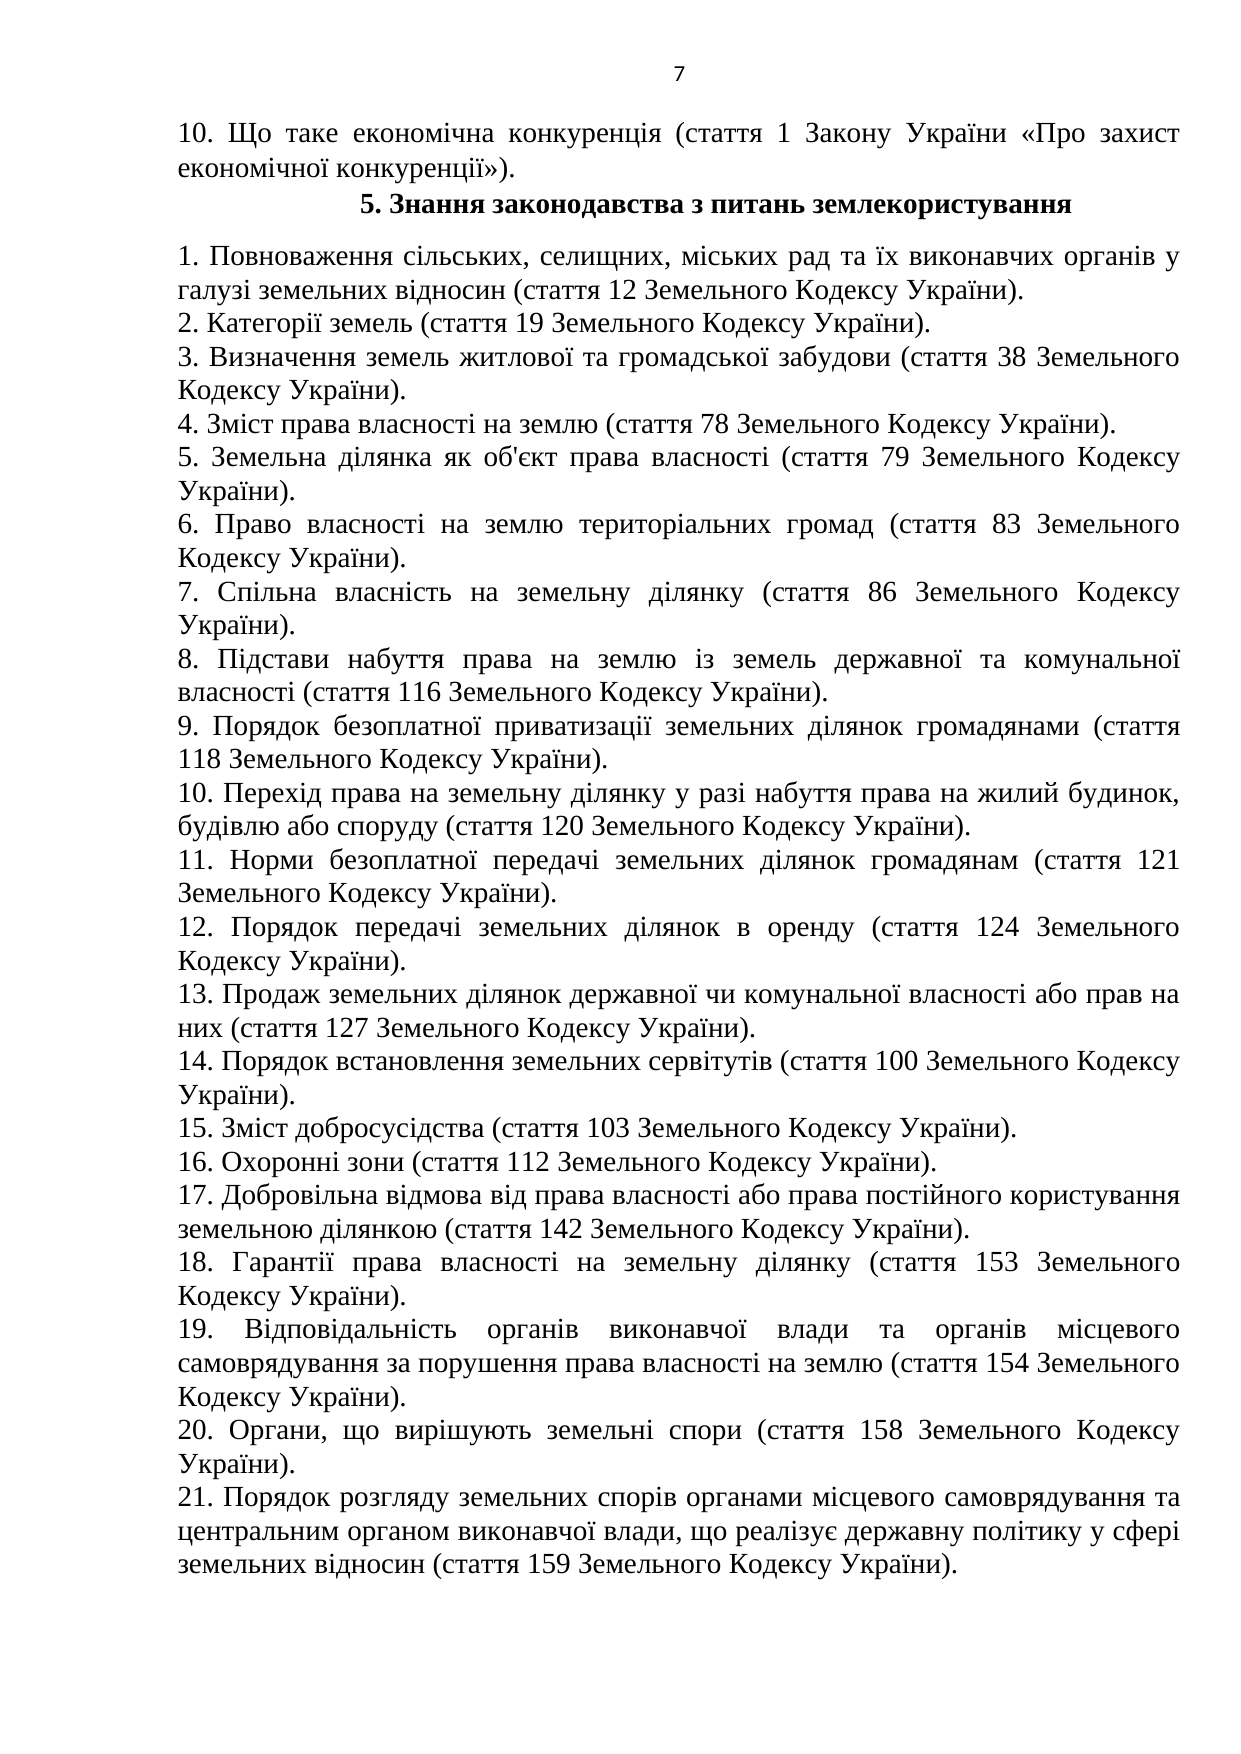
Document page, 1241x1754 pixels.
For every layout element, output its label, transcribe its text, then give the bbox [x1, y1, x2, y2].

text 8. Підстави набуття права на землю із земель державної та комунальної власності (стаття 116 Земельного Кодексу України). [177, 641, 1181, 708]
text 1. Повноваження сільських, селищних, міських рад та їх виконавчих органів у галузі земельних відносин (стаття 12 Земельного Кодексу України). [177, 238, 1181, 305]
text 5. Знання законодавства з питань землекористування [177, 186, 1181, 220]
text 3. Визначення земель житлової та громадської забудови (стаття 38 Земельного Кодексу України). [177, 339, 1181, 406]
text 20. Органи, що вирішують земельні спори (стаття 158 Земельного Кодексу України). [177, 1412, 1181, 1479]
text 18. Гарантії права власності на земельну ділянку (стаття 153 Земельного Кодексу України). [177, 1244, 1181, 1312]
text 17. Добровільна відмова від права власності або права постійного користування земельною ділянкою (стаття 142 Земельного Кодексу України). [177, 1177, 1181, 1244]
text 10. Перехід права на земельну ділянку у разі набуття права на жилий будинок, будівлю або споруду (стаття 120 Земельного Кодексу України). [177, 775, 1181, 842]
text 15. Зміст добросусідства (стаття 103 Земельного Кодексу України). [177, 1110, 1181, 1144]
text 4. Зміст права власності на землю (стаття 78 Земельного Кодексу України). [177, 406, 1181, 439]
text 10. Що таке економічна конкуренція (стаття 1 Закону України «Про захист економічної конкуренції»). [177, 115, 1181, 184]
text 7. Спільна власність на земельну ділянку (стаття 86 Земельного Кодексу України). [177, 574, 1181, 641]
text 6. Право власності на землю територіальних громад (стаття 83 Земельного Кодексу України). [177, 507, 1181, 574]
text 21. Порядок розгляду земельних спорів органами місцевого самоврядування та центральним органом виконавчої влади, що реалізує державну політику у сфері земельних відносин (стаття 159 Земельного Кодексу України). [177, 1479, 1181, 1580]
text 2. Категорії земель (стаття 19 Земельного Кодексу України). [177, 305, 1181, 339]
text 5. Земельна ділянка як об'єкт права власності (стаття 79 Земельного Кодексу України). [177, 439, 1181, 507]
text 9. Порядок безоплатної приватизації земельних ділянок громадянами (стаття 118 Земельного Кодексу України). [177, 708, 1181, 775]
text 19. Відповідальність органів виконавчої влади та органів місцевого самоврядування за порушення права власності на землю (стаття 154 Земельного Кодексу України). [177, 1312, 1181, 1412]
text 14. Порядок встановлення земельних сервітутів (стаття 100 Земельного Кодексу України). [177, 1043, 1181, 1110]
text 13. Продаж земельних ділянок державної чи комунальної власності або прав на них (стаття 127 Земельного Кодексу України). [177, 976, 1181, 1043]
text 16. Охоронні зони (стаття 112 Земельного Кодексу України). [177, 1144, 1181, 1177]
text 12. Порядок передачі земельних ділянок в оренду (стаття 124 Земельного Кодексу України). [177, 909, 1181, 976]
text 11. Норми безоплатної передачі земельних ділянок громадянам (стаття 121 Земельного Кодексу України). [177, 842, 1181, 909]
